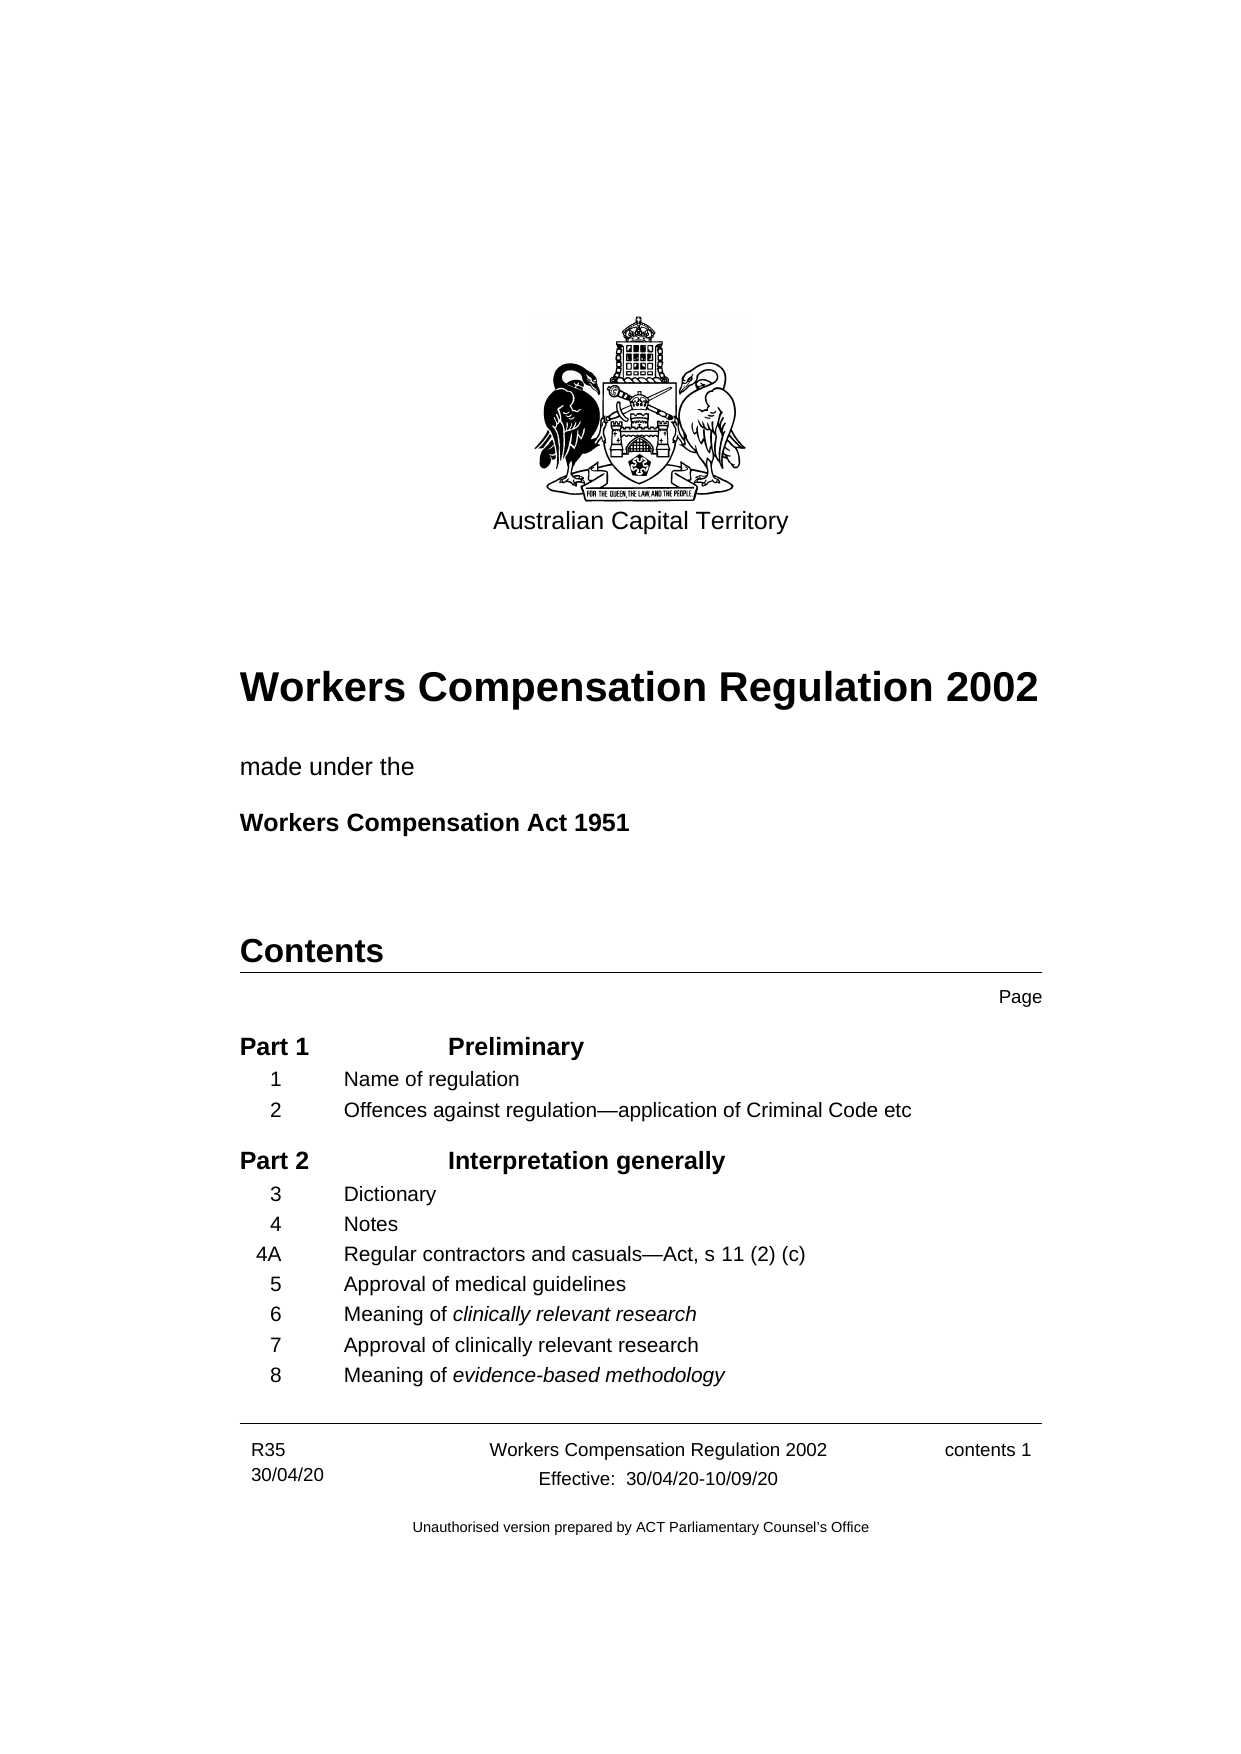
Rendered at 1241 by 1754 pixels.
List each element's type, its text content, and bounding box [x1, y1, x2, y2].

text Workers Compensation Regulation 2002 [239, 662, 1042, 710]
text 4A Regular contractors and casuals—Act, s 11 (2) (c) 3 [239, 1242, 996, 1266]
text Workers Compensation Act 1951 [239, 807, 1042, 836]
text 2 Offences against regulation—application of Criminal Code etc 2 [239, 1097, 996, 1121]
text 6 Meaning of clinically relevant research 5 [239, 1302, 996, 1326]
text 4 Notes 3 [239, 1212, 996, 1236]
text made under the [239, 752, 1042, 780]
text 1 Name of regulation 2 [239, 1067, 996, 1091]
picture [531, 312, 751, 507]
text Page [239, 986, 1042, 1007]
text 3 Dictionary 3 [239, 1181, 996, 1205]
text 7 Approval of clinically relevant research 5 [239, 1332, 996, 1356]
text Australian Capital Territory [239, 506, 1042, 535]
text 5 Approval of medical guidelines 4 [239, 1272, 996, 1296]
text 8 Meaning of evidence-based methodology 6 [239, 1363, 996, 1387]
subtitle Contents [239, 932, 1042, 973]
text Part 2 Interpretation generally 3 [239, 1146, 996, 1175]
text Part 1 Preliminary 2 [239, 1032, 996, 1061]
